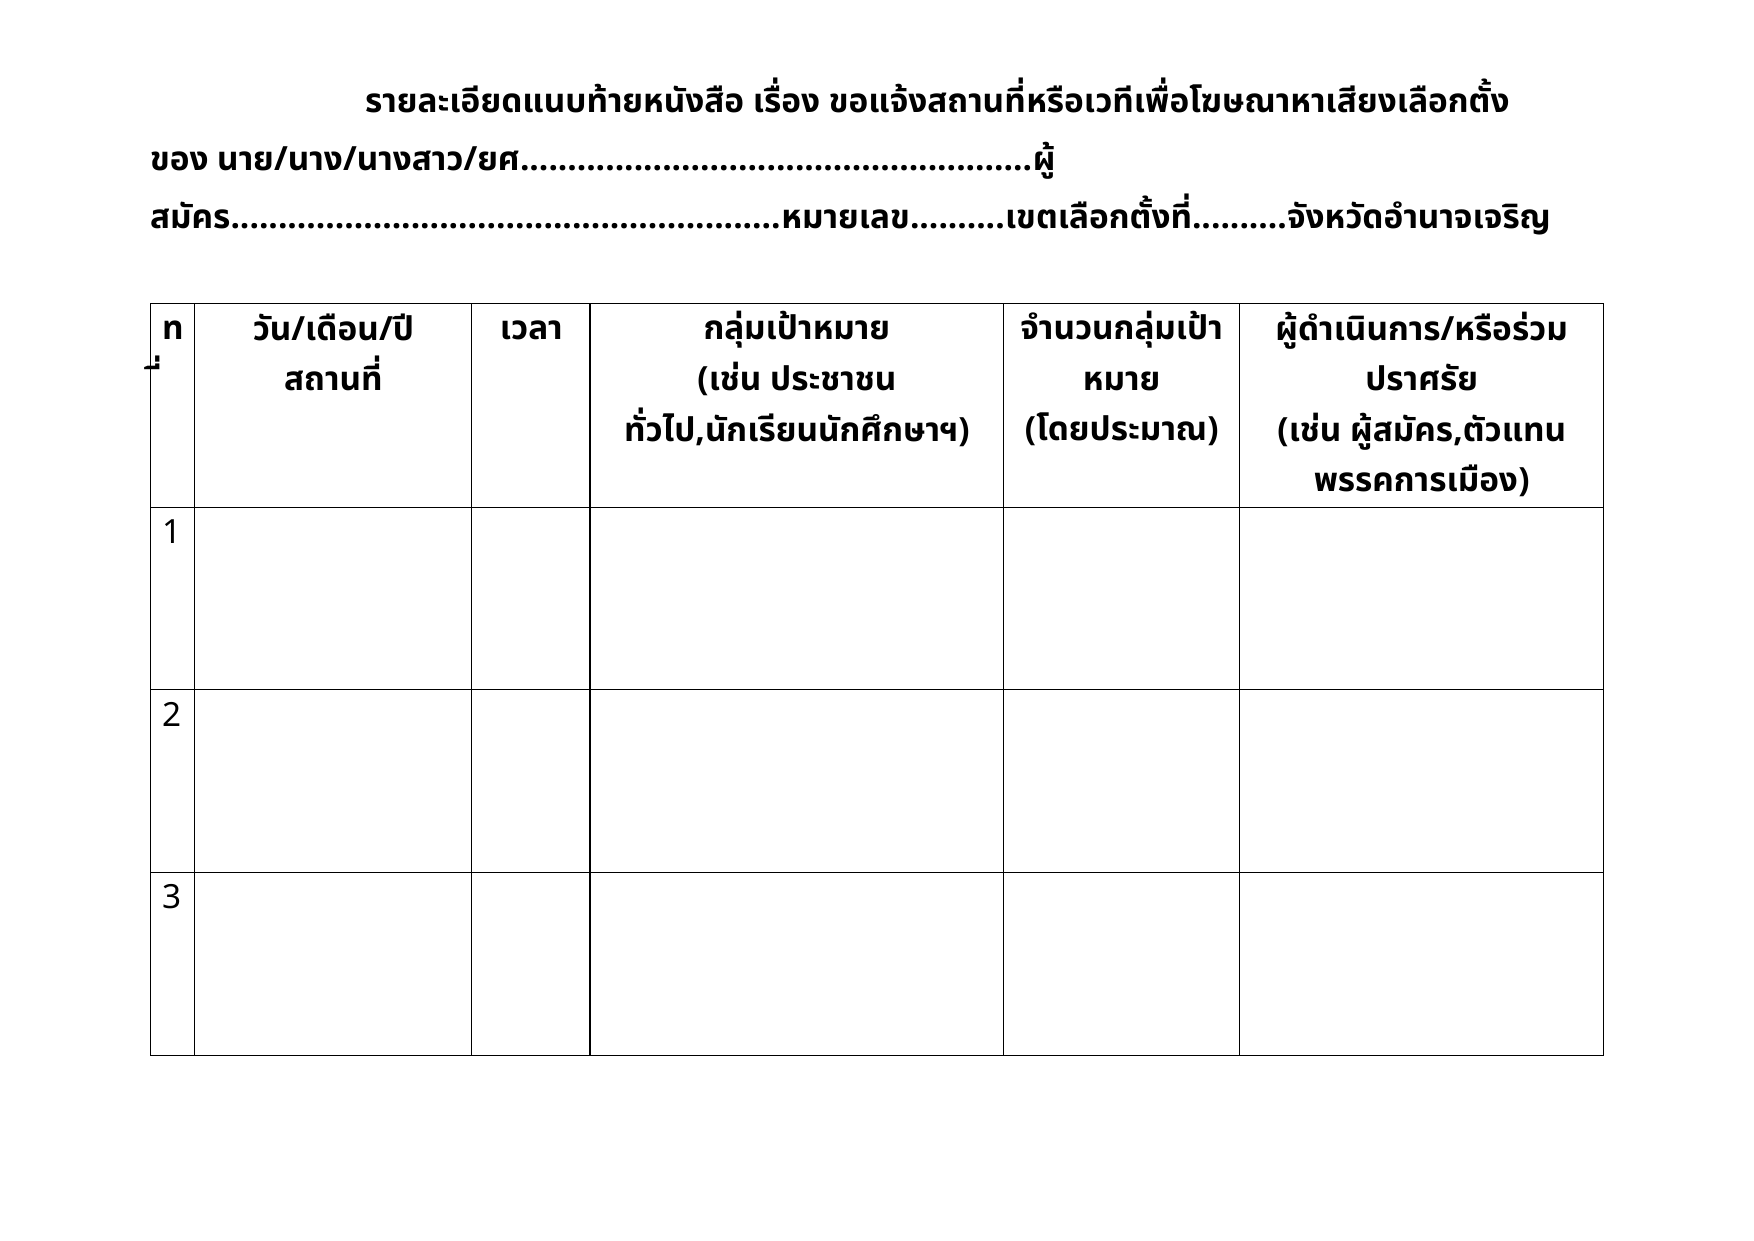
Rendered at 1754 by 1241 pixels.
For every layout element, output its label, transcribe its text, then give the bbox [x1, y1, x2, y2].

table_header วัน/เดือน/ปี สถานที่ [195, 304, 471, 507]
table_cell 2 [151, 690, 194, 872]
table_header กลุ่มเป้าหมาย (เช่น ประชาชนทั่วไป,นักเรียนนักศึกษาฯ) [591, 304, 1003, 507]
table_cell [1004, 873, 1239, 1055]
table_cell [591, 690, 1003, 872]
table_cell [195, 873, 471, 1055]
table_header ที่ [151, 304, 194, 507]
table_cell [472, 873, 589, 1055]
table_cell [1004, 690, 1239, 872]
table_cell [472, 690, 589, 872]
table_cell 3 [151, 873, 194, 1055]
table_header เวลา [472, 304, 589, 507]
table_cell [195, 508, 471, 689]
table_cell [1240, 873, 1603, 1055]
table_cell [591, 873, 1003, 1055]
table_cell 1 [151, 508, 194, 689]
table_cell [472, 508, 589, 689]
table_cell [1240, 508, 1603, 689]
table_header ผู้ดำเนินการ/หรือร่วมปราศรัย (เช่น ผู้สมัคร,ตัวแทนพรรคการเมือง) [1240, 304, 1603, 507]
text ของ นาย/นาง/นางสาว/ยศ......................................................ผู้สมัคร..........................................................หมายเลข..........เขตเลือกตั้งที่..........จังหวัดอำนาจเจริญ [150, 135, 1724, 244]
table_header จำนวนกลุ่มเป้าหมาย (โดยประมาณ) [1004, 304, 1239, 507]
table_cell [1004, 508, 1239, 689]
table_cell [591, 508, 1003, 689]
text รายละเอียดแนบท้ายหนังสือ เรื่อง ขอแจ้งสถานที่หรือเวทีเพื่อโฆษณาหาเสียงเลือกตั้ง [150, 77, 1724, 127]
table_cell [195, 690, 471, 872]
table_cell [1240, 690, 1603, 872]
